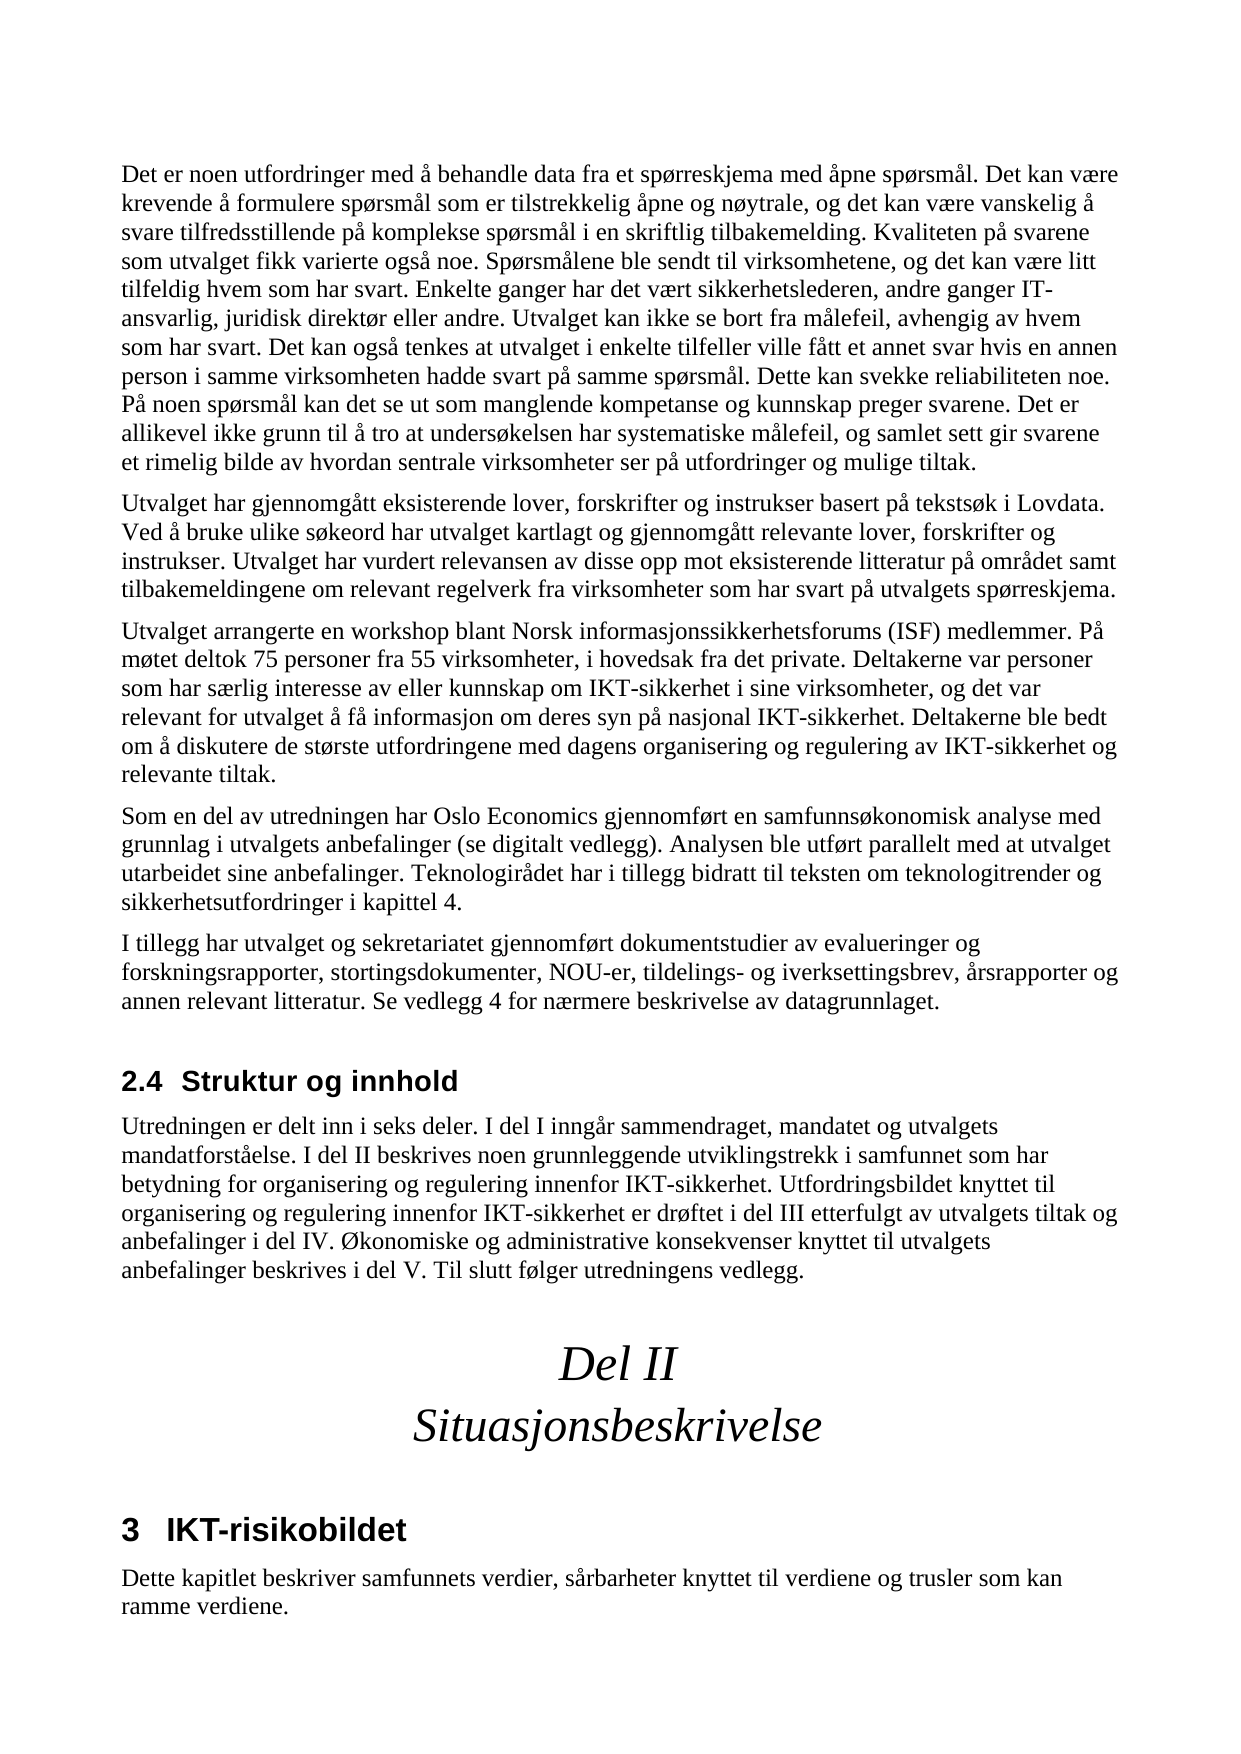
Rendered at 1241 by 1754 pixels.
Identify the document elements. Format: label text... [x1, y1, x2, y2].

text Dette kapitlet beskriver samfunnets verdier, sårbarheter knyttet til verdiene og trusler som kan ramme verdiene. [121, 1563, 1119, 1620]
text Det er noen utfordringer med å behandle data fra et spørreskjema med åpne spørsmål. Det kan være krevende å formulere spørsmål som er tilstrekkelig åpne og nøytrale, og det kan være vanskelig å svare tilfredsstillende på komplekse spørsmål i en skriftlig tilbakemelding. Kvaliteten på svarene som utvalget fikk varierte også noe. Spørsmålene ble sendt til virksomhetene, og det kan være litt tilfeldig hvem som har svart. Enkelte ganger har det vært sikkerhetslederen, andre ganger IT-ansvarlig, juridisk direktør eller andre. Utvalget kan ikke se bort fra målefeil, avhengig av hvem som har svart. Det kan også tenkes at utvalget i enkelte tilfeller ville fått et annet svar hvis en annen person i samme virksomheten hadde svart på samme spørsmål. Dette kan svekke reliabiliteten noe. På noen spørsmål kan det se ut som manglende kompetanse og kunnskap preger svarene. Det er allikevel ikke grunn til å tro at undersøkelsen har systematiske målefeil, og samlet sett gir svarene et rimelig bilde av hvordan sentrale virksomheter ser på utfordringer og mulige tiltak. [121, 159, 1119, 476]
text Utvalget arrangerte en workshop blant Norsk informasjonssikkerhetsforums (ISF) medlemmer. På møtet deltok 75 personer fra 55 virksomheter, i hovedsak fra det private. Deltakerne var personer som har særlig interesse av eller kunnskap om IKT-sikkerhet i sine virksomheter, og det var relevant for utvalget å få informasjon om deres syn på nasjonal IKT-sikkerhet. Deltakerne ble bedt om å diskutere de største utfordringene med dagens organisering og regulering av IKT-sikkerhet og relevante tiltak. [121, 616, 1119, 788]
subtitle IKT-risikobildet [121, 1510, 1119, 1548]
subtitle Struktur og innhold [121, 1064, 1119, 1098]
text Del II [121, 1334, 1119, 1391]
text Utredningen er delt inn i seks deler. I del I inngår sammendraget, mandatet og utvalgets mandatforståelse. I del II beskrives noen grunnleggende utviklingstrekk i samfunnet som har betydning for organisering og regulering innenfor IKT-sikkerhet. Utfordringsbildet knyttet til organisering og regulering innenfor IKT-sikkerhet er drøftet i del III etterfulgt av utvalgets tiltak og anbefalinger i del IV. Økonomiske og administrative konsekvenser knyttet til utvalgets anbefalinger beskrives i del V. Til slutt følger utredningens vedlegg. [121, 1111, 1119, 1284]
text Situasjonsbeskrivelse [121, 1391, 1119, 1452]
text I tillegg har utvalget og sekretariatet gjennomført dokumentstudier av evalueringer og forskningsrapporter, stortingsdokumenter, NOU-er, tildelings- og iverksettingsbrev, årsrapporter og annen relevant litteratur. Se vedlegg 4 for nærmere beskrivelse av datagrunnlaget. [121, 928, 1119, 1014]
text Utvalget har gjennomgått eksisterende lover, forskrifter og instrukser basert på tekstsøk i Lovdata. Ved å bruke ulike søkeord har utvalget kartlagt og gjennomgått relevante lover, forskrifter og instrukser. Utvalget har vurdert relevansen av disse opp mot eksisterende litteratur på området samt tilbakemeldingene om relevant regelverk fra virksomheter som har svart på utvalgets spørreskjema. [121, 488, 1119, 603]
text Som en del av utredningen har Oslo Economics gjennomført en samfunnsøkonomisk analyse med grunnlag i utvalgets anbefalinger (se digitalt vedlegg). Analysen ble utført parallelt med at utvalget utarbeidet sine anbefalinger. Teknologirådet har i tillegg bidratt til teksten om teknologitrender og sikkerhetsutfordringer i kapittel 4. [121, 801, 1119, 916]
